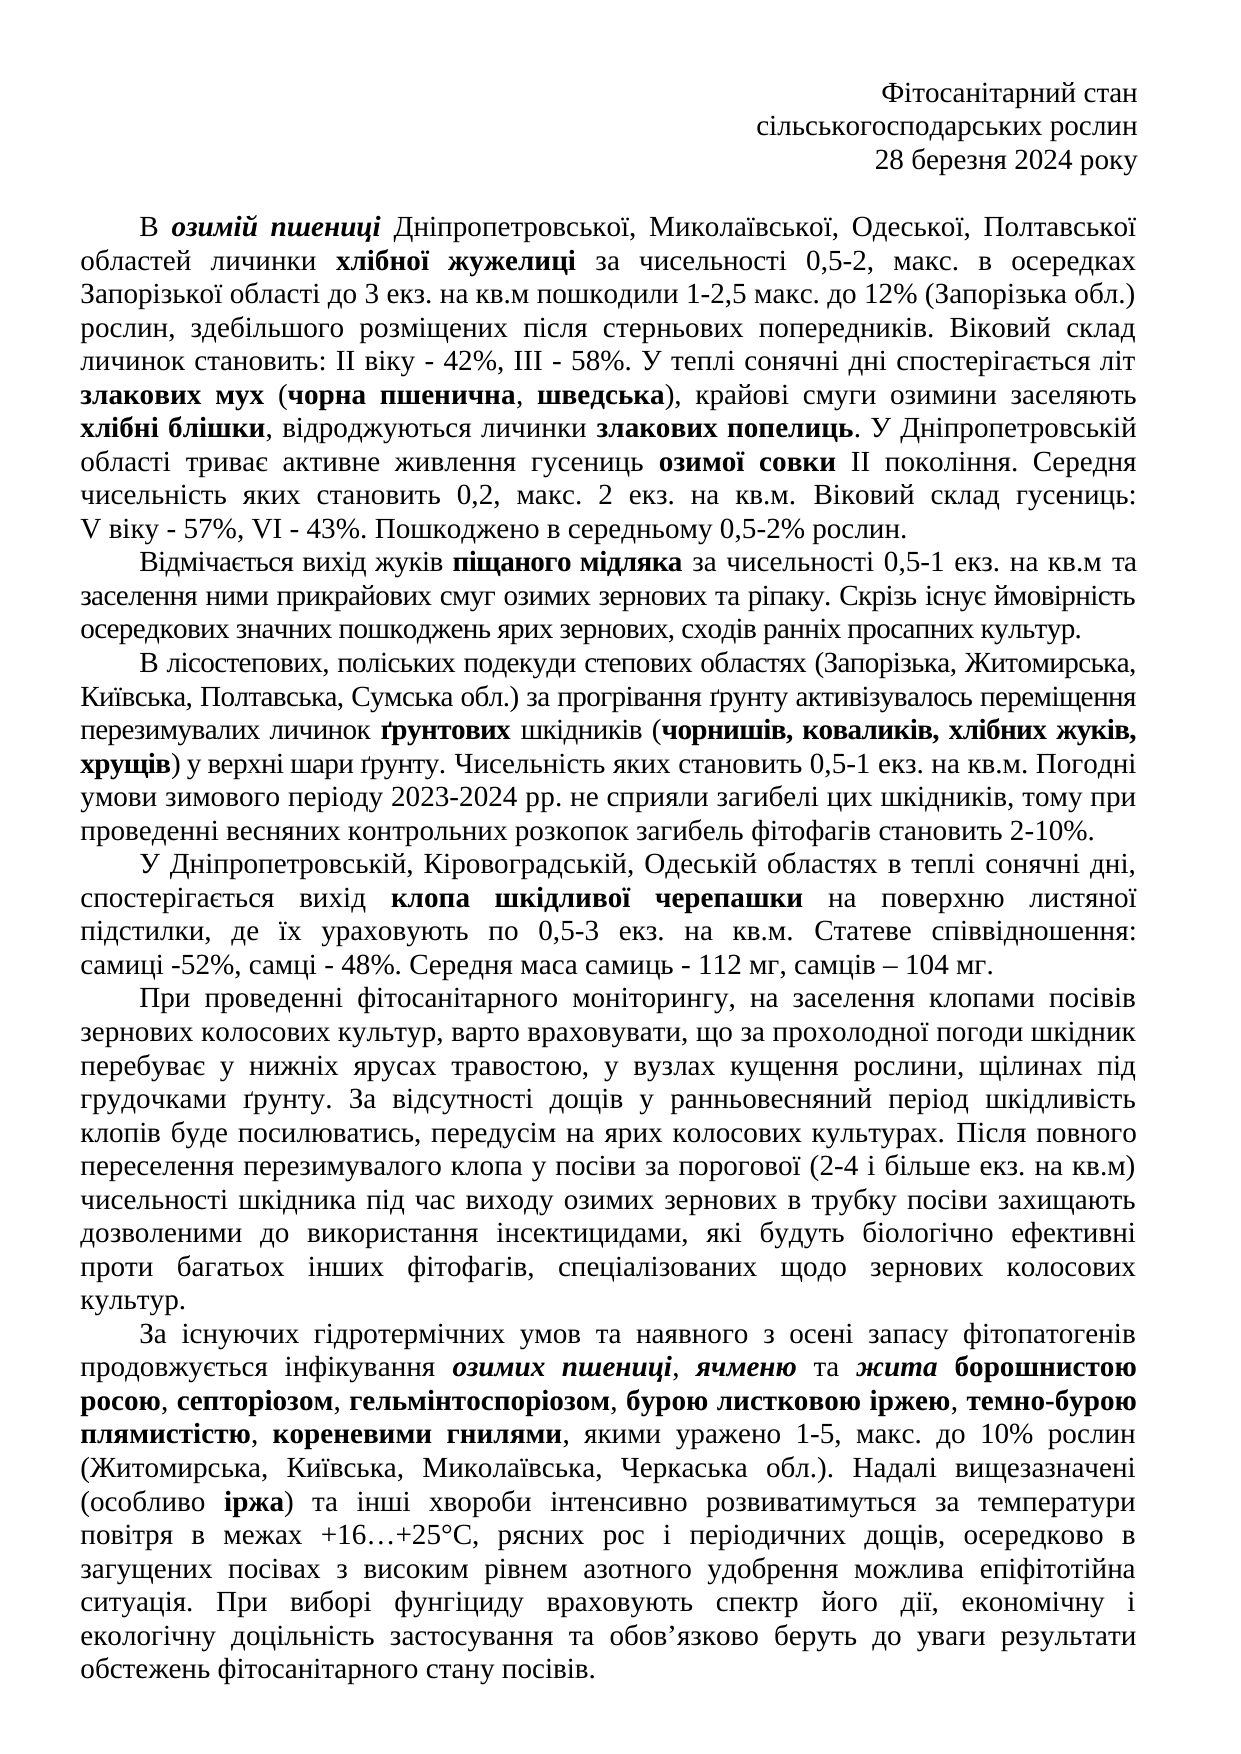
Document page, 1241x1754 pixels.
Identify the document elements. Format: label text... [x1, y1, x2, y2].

text При проведенні фітосанітарного моніторингу, на заселення клопами посівів зернових колосових культур, варто враховувати, що за прохолодної погоди шкідник перебуває у нижніх ярусах травостою, у вузлах кущення рослини, щілинах під грудочками ґрунту. За відсутності дощів у ранньовесняний період шкідливість клопів буде посилюватись, передусім на ярих колосових культурах. Після повного переселення перезимувалого клопа у посіви за порогової (2-4 і більше екз. на кв.м) чисельності шкідника під час виходу озимих зернових в трубку посіви захищають дозволеними до використання інсектицидами, які будуть біологічно ефективні проти багатьох інших фітофагів, спеціалізованих щодо зернових колосових культур. [80, 981, 1137, 1316]
text Фітосанітарний стан [150, 75, 1138, 108]
text В озимій пшениці Дніпропетровської, Миколаївської, Одеської, Полтавської областей личинки хлібної жужелиці за чисельності 0,5-2, макс. в осередках Запорізької області до 3 екз. на кв.м пошкодили 1-2,5 макс. до 12% (Запорізька обл.) рослин, здебільшого розміщених після стерньових попередників. Віковий склад личинок становить: ІІ віку - 42%, ІІІ - 58%. У теплі сонячні дні спостерігається літ злакових мух (чорна пшенична, шведська), крайові смуги озимини заселяють хлібні блішки, відроджуються личинки злакових попелиць. У Дніпропетровській області триває активне живлення гусениць озимої совки ІІ покоління. Середня чисельність яких становить 0,2, макс. 2 екз. на кв.м. Віковий склад гусениць: V віку - 57%, VІ - 43%. Пошкоджено в середньому 0,5-2% рослин. [80, 209, 1137, 544]
text В лісостепових, поліських подекуди степових областях (Запорізька, Житомирська, Київська, Полтавська, Сумська обл.) за прогрівання ґрунту активізувалось переміщення перезимувалих личинок ґрунтових шкідників (чорнишів, коваликів, хлібних жуків, хрущів) у верхні шари ґрунту. Чисельність яких становить 0,5-1 екз. на кв.м. Погодні умови зимового періоду 2023-2024 рр. не сприяли загибелі цих шкідників, тому при проведенні весняних контрольних розкопок загибель фітофагів становить 2-10%. [80, 645, 1137, 846]
text У Дніпропетровській, Кіровоградській, Одеській областях в теплі сонячні дні, спостерігається вихід клопа шкідливої черепашки на поверхню листяної підстилки, де їх ураховують по 0,5-3 екз. на кв.м. Статеве співвідношення: самиці -52%, самці - 48%. Середня маса самиць - 112 мг, самців – 104 мг. [80, 846, 1137, 981]
text За існуючих гідротермічних умов та наявного з осені запасу фітопатогенів продовжується інфікування озимих пшениці, ячменю та жита борошнистою росою, септоріозом, гельмінтоспоріозом, бурою листковою іржею, темно-бурою плямистістю, кореневими гнилями, якими уражено 1-5, макс. до 10% рослин (Житомирська, Київська, Миколаївська, Черкаська обл.). Надалі вищезазначені (особливо іржа) та інші хвороби інтенсивно розвиватимуться за температури повітря в межах +16…+25°С, рясних рос і періодичних дощів, осередково в загущених посівах з високим рівнем азотного удобрення можлива епіфітотійна ситуація. При виборі фунгіциду враховують спектр його дії, економічну і екологічну доцільність застосування та обов’язково беруть до уваги результати обстежень фітосанітарного стану посівів. [80, 1316, 1137, 1685]
text Відмічається вихід жуків піщаного мідляка за чисельності 0,5-1 екз. на кв.м та заселення ними прикрайових смуг озимих зернових та ріпаку. Скрізь існує ймовірність осередкових значних пошкоджень ярих зернових, сходів ранніх просапних культур. [80, 544, 1137, 645]
text сільськогосподарських рослин [150, 108, 1138, 142]
text 28 березня 2024 року [150, 142, 1138, 176]
